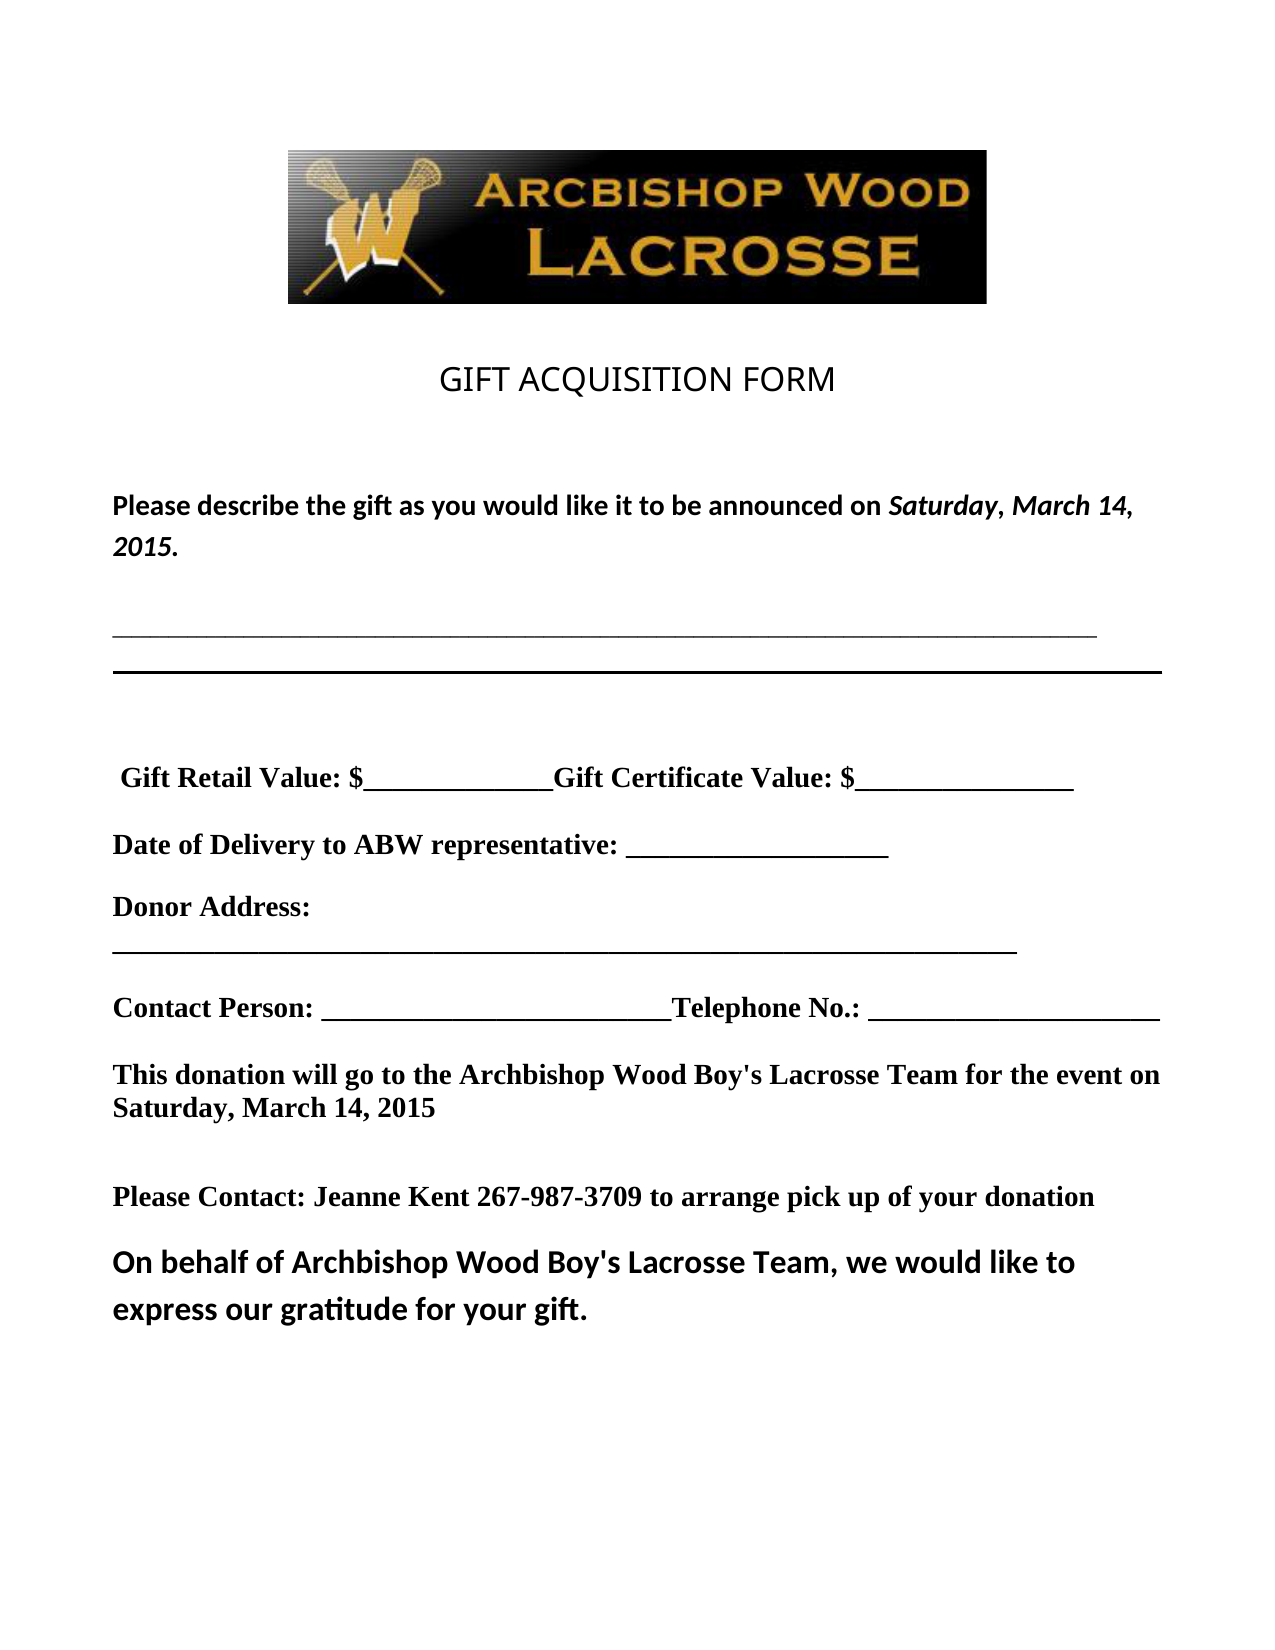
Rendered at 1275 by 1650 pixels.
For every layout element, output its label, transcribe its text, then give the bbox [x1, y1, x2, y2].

text Date of Delivery to ABW representative: __________________ [112, 827, 1162, 861]
text Please Contact: Jeanne Kent 267-987-3709 to arrange pick up of your donation [112, 1179, 1162, 1213]
text _________________________________________________________________________________________________________ [112, 618, 1162, 640]
text Gift Retail Value: $_____________Gift Certificate Value: $_______________ [112, 760, 1162, 793]
text GIFT ACQUISITION FORM [112, 356, 1162, 402]
text Contact Person: ________________________Telephone No.: ____________________ [112, 990, 1162, 1023]
text This donation will go to the Archbishop Wood Boy's Lacrosse Team for the event on Saturday, March 14, 2015 [112, 1057, 1162, 1124]
text Please describe the gift as you would like it to be announced on Saturday, March 14, 2015. [112, 487, 1162, 563]
text Donor Address: ______________________________________________________________ [112, 889, 1162, 956]
text On behalf of Archbishop Wood Boy's Lacrosse Team, we would like to express our gratitude for your gift. [112, 1242, 1162, 1329]
